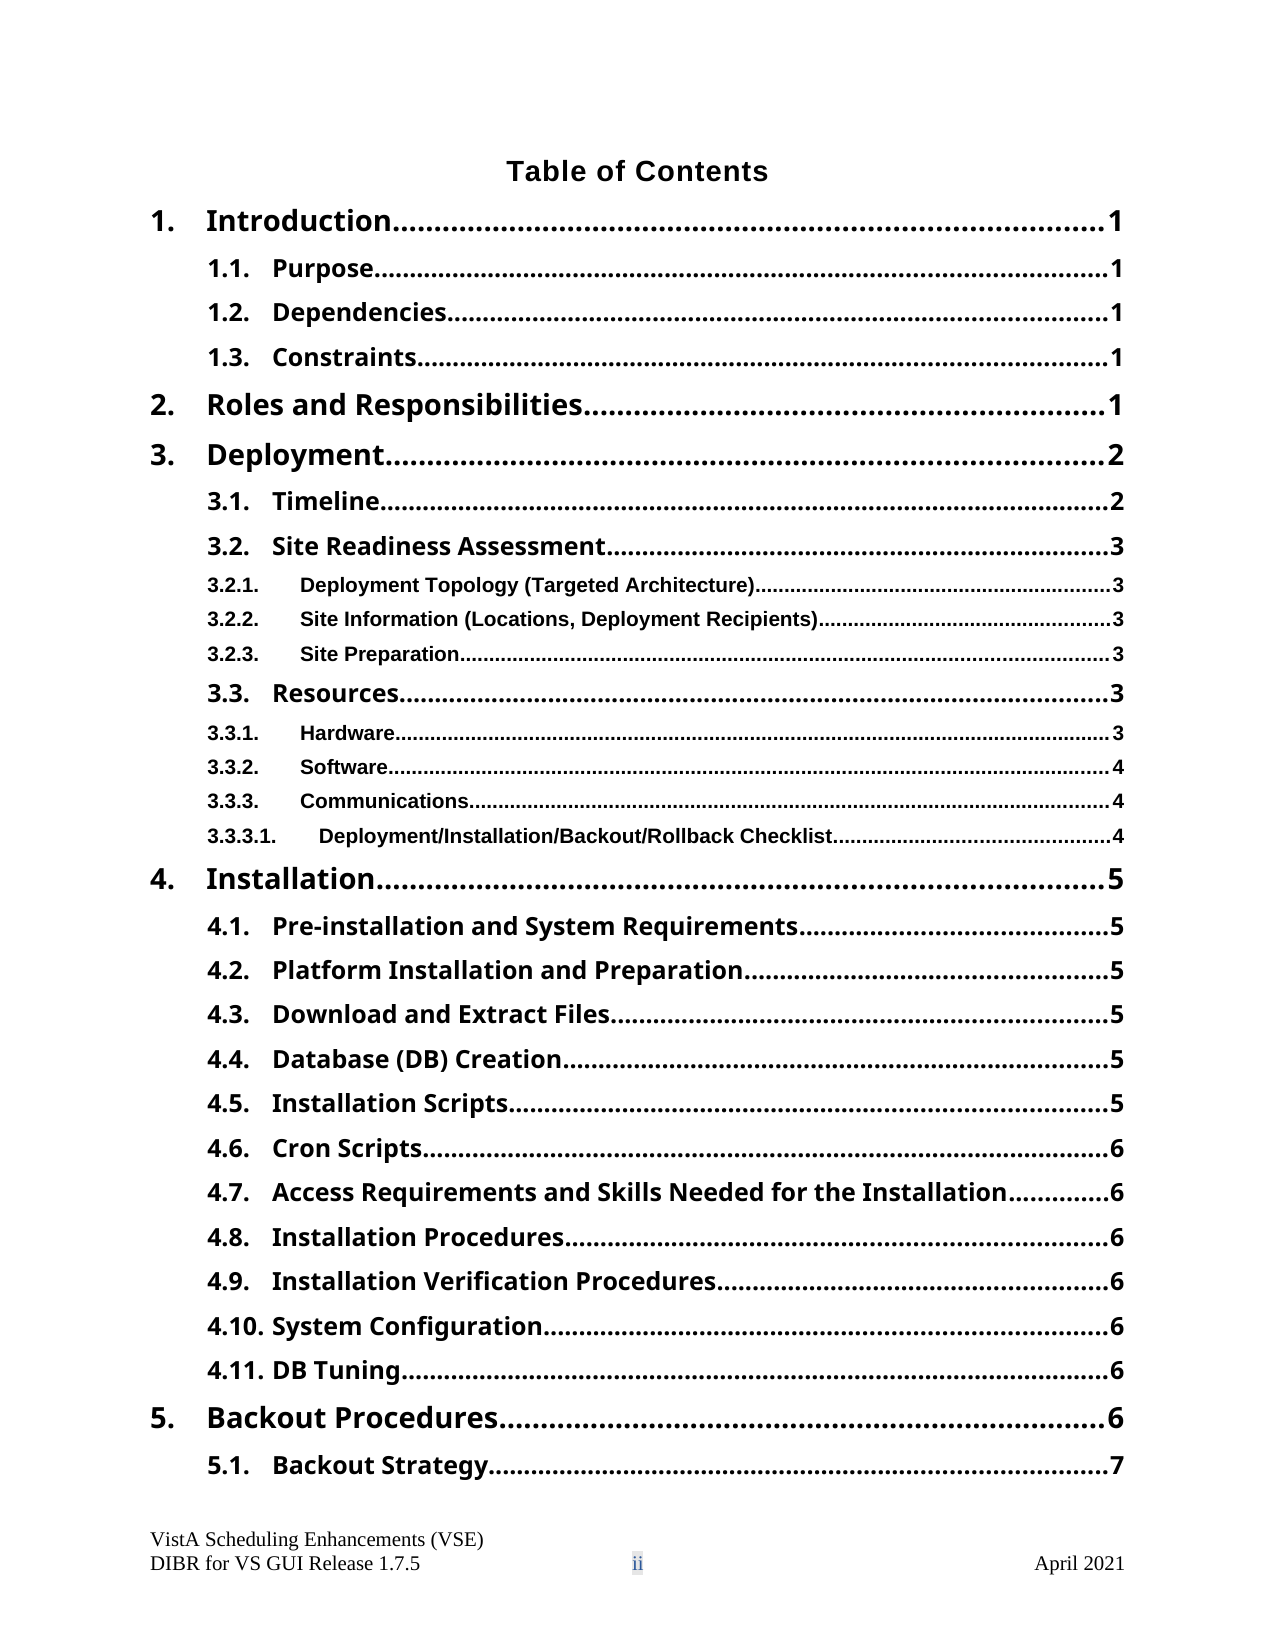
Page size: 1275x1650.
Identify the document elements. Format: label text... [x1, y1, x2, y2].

text 4.7. Access Requirements and Skills Needed for the Installation 6 [207, 1175, 1125, 1209]
text 3. Deployment 2 [150, 434, 1125, 473]
text 3.2. Site Readiness Assessment 3 [207, 528, 1125, 562]
text 1. Introduction 1 [150, 200, 1125, 240]
text 3.3.3.1. Deployment/Installation/Backout/Rollback Checklist 4 [207, 824, 1125, 848]
text 4.1. Pre-installation and System Requirements 5 [207, 908, 1125, 942]
text 3.2.3. Site Preparation 3 [207, 642, 1125, 666]
text 4.9. Installation Verification Procedures 6 [207, 1264, 1125, 1298]
text 1.2. Dependencies 1 [207, 295, 1125, 329]
text 1.3. Constraints 1 [207, 339, 1125, 373]
text 4.5. Installation Scripts 5 [207, 1086, 1125, 1120]
text 3.2.2. Site Information (Locations, Deployment Recipients) 3 [207, 607, 1125, 631]
text 4.10. System Configuration 6 [207, 1308, 1125, 1342]
text 4.6. Cron Scripts 6 [207, 1131, 1125, 1164]
text 5.1. Backout Strategy 7 [207, 1447, 1125, 1482]
text 5. Backout Procedures 6 [150, 1397, 1125, 1437]
text 3.2.1. Deployment Topology (Targeted Architecture) 3 [207, 573, 1125, 597]
text 4.8. Installation Procedures 6 [207, 1219, 1125, 1253]
text 4.4. Database (DB) Creation 5 [207, 1042, 1125, 1076]
text 4. Installation 5 [150, 858, 1125, 898]
text 3.3.1. Hardware 3 [207, 721, 1125, 744]
text 1.1. Purpose 1 [207, 250, 1125, 284]
text 4.2. Platform Installation and Preparation 5 [207, 953, 1125, 987]
text 2. Roles and Responsibilities 1 [150, 384, 1125, 423]
subtitle Table of Contents [150, 154, 1125, 188]
text 3.1. Timeline 2 [207, 484, 1125, 518]
text 3.3. Resources 3 [207, 676, 1125, 710]
text 3.3.2. Software 4 [207, 755, 1125, 779]
text 3.3.3. Communications 4 [207, 789, 1125, 813]
text 4.3. Download and Extract Files 5 [207, 997, 1125, 1031]
text 4.11. DB Tuning 6 [207, 1353, 1125, 1387]
